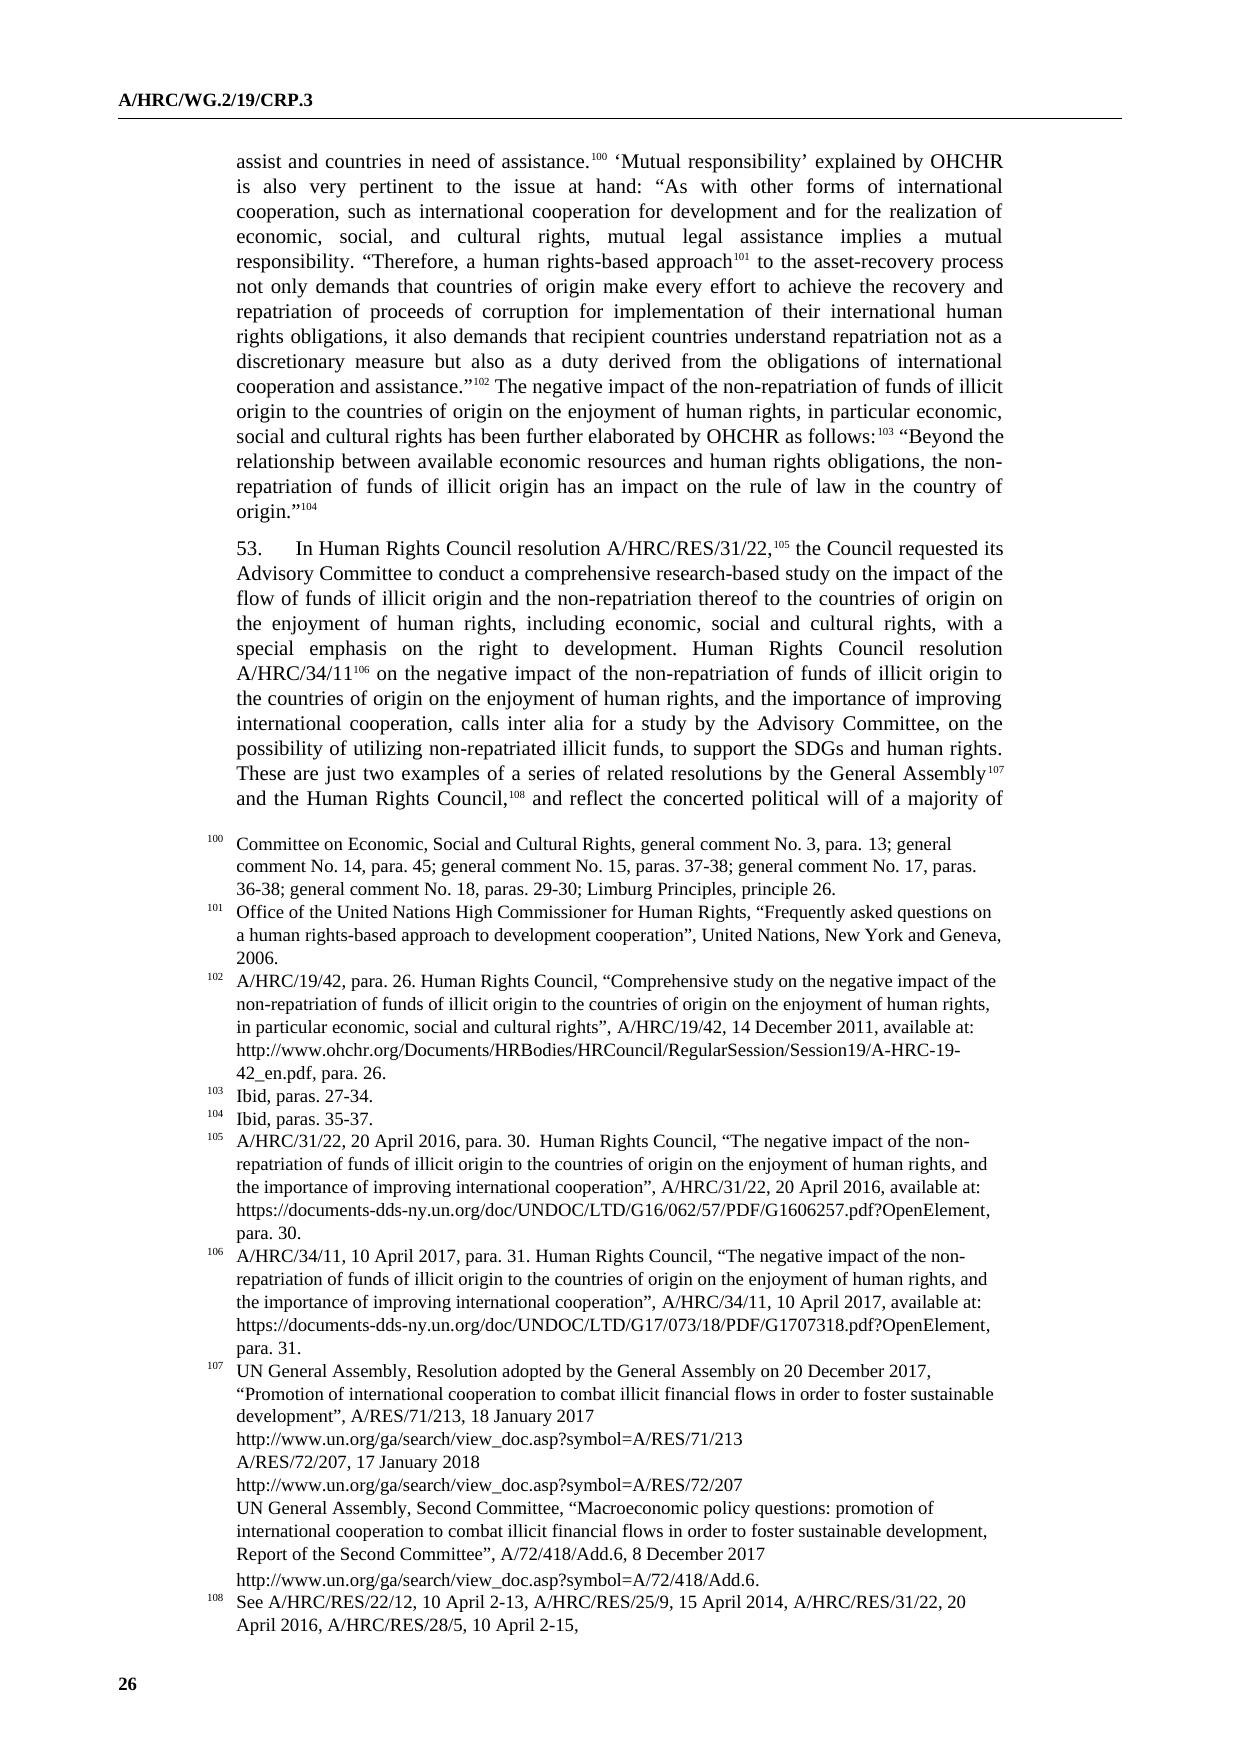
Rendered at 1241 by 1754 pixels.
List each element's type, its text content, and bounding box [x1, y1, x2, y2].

text 53. In Human Rights Council resolution A/HRC/RES/31/22, the Council requested its Advisory Committee to conduct a comprehensive research-based study on the impact of the flow of funds of illicit origin and the non-repatriation thereof to the countries of origin on the enjoyment of human rights, including economic, social and cultural rights, with a special emphasis on the right to development. Human Rights Council resolution A/HRC/34/11 on the negative impact of the non-repatriation of funds of illicit origin to the countries of origin on the enjoyment of human rights, and the importance of improving international cooperation, calls inter alia for a study by the Advisory Committee, on the possibility of utilizing non-repatriated illicit funds, to support the SDGs and human rights. These are just two examples of a series of related resolutions by the General Assembly and the Human Rights Council, and reflect the concerted political will of a majority of countries to address this challenge including through the vital medium of international cooperation. [236, 535, 1004, 810]
text 52. While the issues of non-repatriation and return of stolen assets will not be addressed in this report, the thematic discussions and applicable principles are also relevant to this analysis. Observations of the High Commissioner made in the context of the non-repatriation of IFFs to countries of origin, and the return of stolen assets are equally pertinent to the issue at hand. In 2011, the High Commissioner for Human Rights revealed in a report that “Most of the estimated annual outflow of US$ 20-40 billion goes undetected, and even less is repatriated to the countries of origin” and that “Despite progress made since the United Nations Convention against Corruption entered into force, only around 2 per cent of the estimated funds of illicit origin annually leaving the developing world are repatriated to their countries of origin.” This report further elaborated that legal barriers are exacerbated by factual and institutional obstacles; the most salient being the lack of will to cooperate. “These obligations apply to both countries of origin and recipient countries of funds of illicit origin due to the principle of international cooperation and assistance towards the realization of human rights, particularly economic, social, and cultural rights.” According to this principle, states’ obligations to respect, protect, and fulfill human rights are not only applicable in relation to their own domestic populations but do have an extraterritorial scope, applying to both countries in a position to assist and countries in need of assistance. ‘Mutual responsibility’ explained by OHCHR is also very pertinent to the issue at hand: “As with other forms of international cooperation, such as international cooperation for development and for the realization of economic, social, and cultural rights, mutual legal assistance implies a mutual responsibility. “Therefore, a human rights-based approach to the asset-recovery process not only demands that countries of origin make every effort to achieve the recovery and repatriation of proceeds of corruption for implementation of their international human rights obligations, it also demands that recipient countries understand repatriation not as a discretionary measure but also as a duty derived from the obligations of international cooperation and assistance.” The negative impact of the non-repatriation of funds of illicit origin to the countries of origin on the enjoyment of human rights, in particular economic, social and cultural rights has been further elaborated by OHCHR as follows: “Beyond the relationship between available economic resources and human rights obligations, the non-repatriation of funds of illicit origin has an impact on the rule of law in the country of origin.” [236, 148, 1004, 523]
